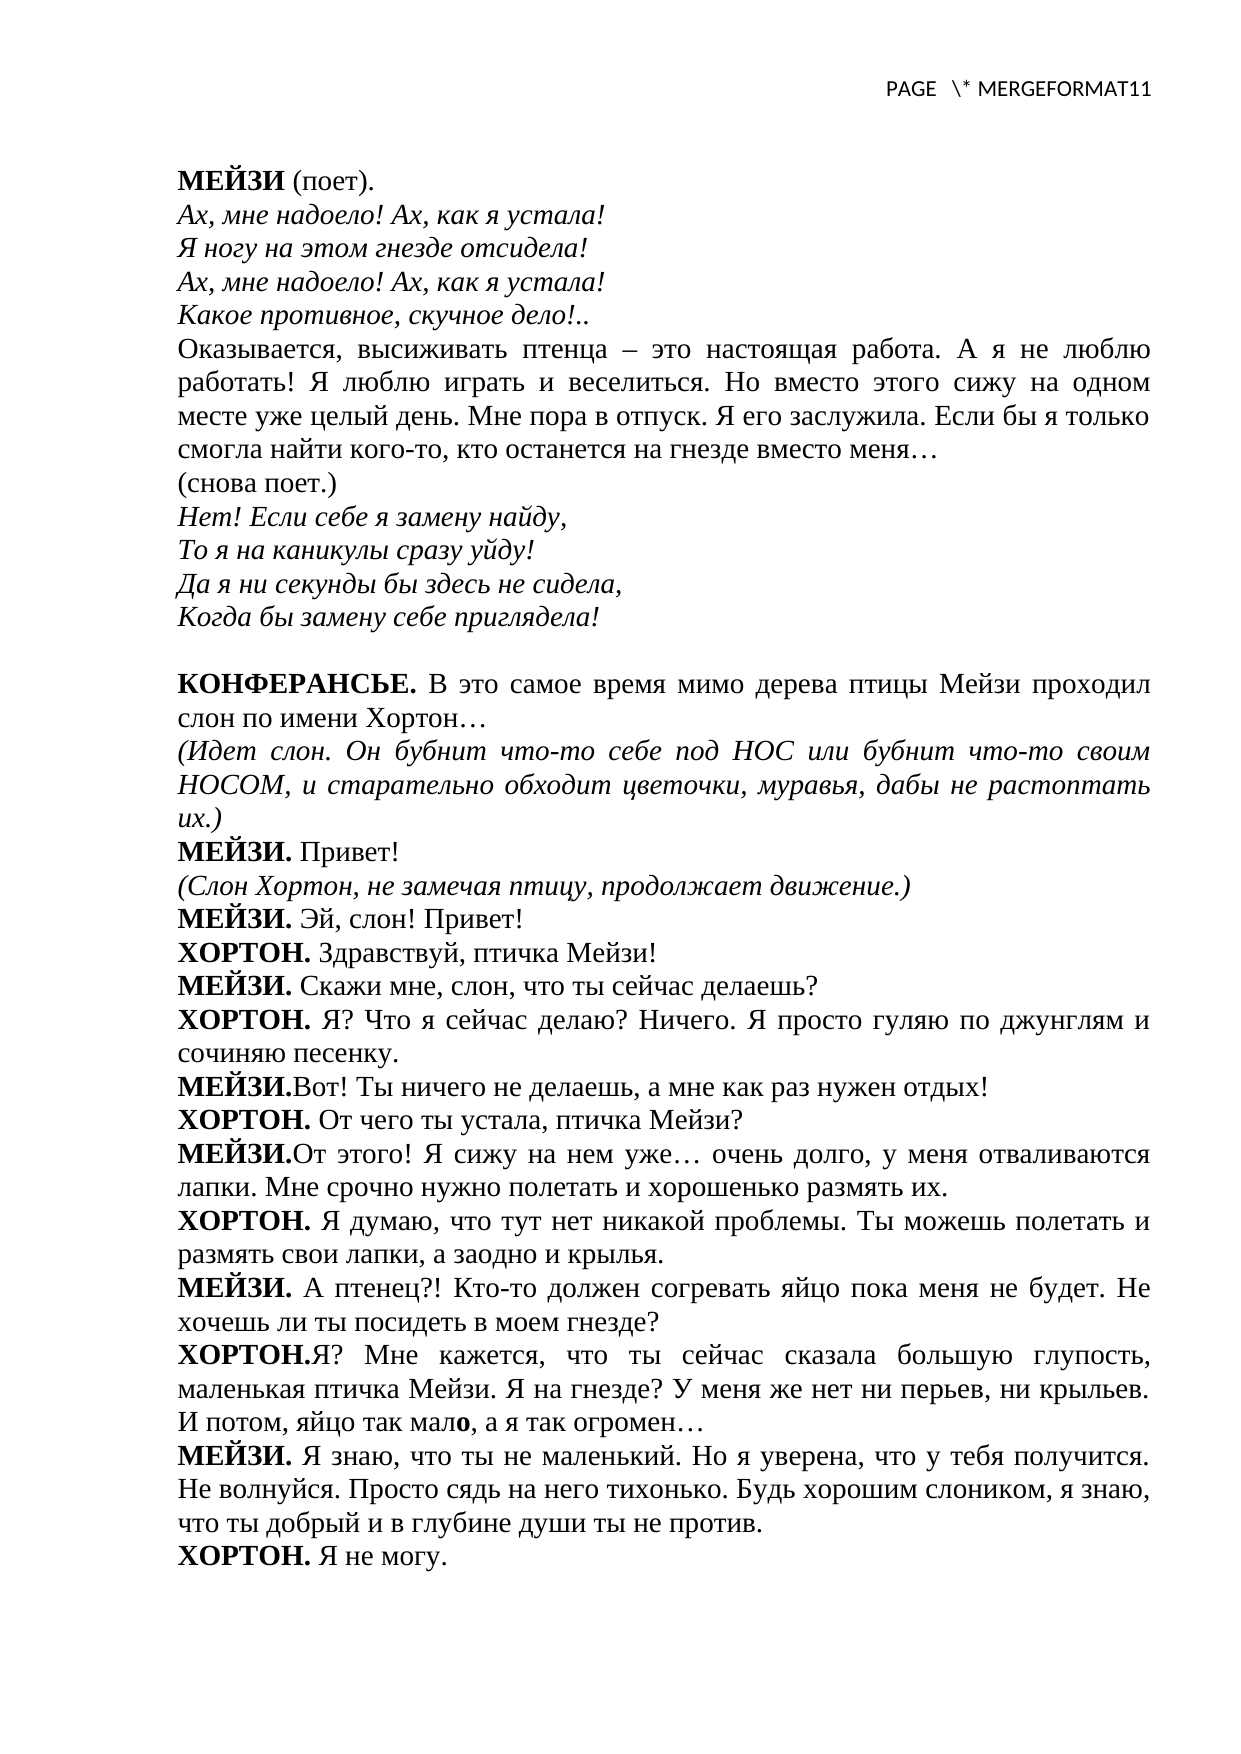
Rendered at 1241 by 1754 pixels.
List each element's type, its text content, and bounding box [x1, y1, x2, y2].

text Когда бы замену себе приглядела! [177, 599, 1152, 633]
text ХОРТОН. Я? Что я сейчас делаю? Ничего. Я просто гуляю по джунглям и сочиняю песенку. [177, 1002, 1152, 1069]
text КОНФЕРАНСЬЕ. В это самое время мимо дерева птицы Мейзи проходил слон по имени Хортон… [177, 666, 1152, 733]
text МЕЙЗИ.От этого! Я сижу на нем уже… очень долго, у меня отваливаются лапки. Мне срочно нужно полетать и хорошенько размять их. [177, 1136, 1152, 1203]
text Ах, мне надоело! Ах, как я устала! [177, 197, 1152, 230]
text МЕЙЗИ. Я знаю, что ты не маленький. Но я уверена, что у тебя получится. Не волнуйся. Просто сядь на него тихонько. Будь хорошим слоником, я знаю, что ты добрый и в глубине души ты не против. [177, 1438, 1152, 1538]
text (Идет слон. Он бубнит что-то себе под НОС или бубнит что-то своим НОСОМ, и старательно обходит цветочки, муравья, дабы не растоптать их.) [177, 733, 1152, 834]
text ХОРТОН. Я не могу. [177, 1538, 1152, 1572]
text ХОРТОН. Я думаю, что тут нет никакой проблемы. Ты можешь полетать и размять свои лапки, а заодно и крылья. [177, 1203, 1152, 1270]
text Оказывается, высиживать птенца – это настоящая работа. А я не люблю работать! Я люблю играть и веселиться. Но вместо этого сижу на одном месте уже целый день. Мне пора в отпуск. Я его заслужила. Если бы я только смогла найти кого-то, кто останется на гнезде вместо меня… [177, 331, 1152, 465]
text (Слон Хортон, не замечая птицу, продолжает движение.) [177, 868, 1152, 901]
text ХОРТОН.Я? Мне кажется, что ты сейчас сказала большую глупость, маленькая птичка Мейзи. Я на гнезде? У меня же нет ни перьев, ни крыльев. И потом, яйцо так мало, а я так огромен… [177, 1337, 1152, 1438]
text Какое противное, скучное дело!.. [177, 297, 1152, 331]
text (снова поет.) [177, 465, 1152, 499]
text МЕЙЗИ. Эй, слон! Привет! [177, 901, 1152, 935]
text МЕЙЗИ.Вот! Ты ничего не делаешь, а мне как раз нужен отдых! [177, 1069, 1152, 1102]
text МЕЙЗИ. Привет! [177, 834, 1152, 868]
text Да я ни секунды бы здесь не сидела, [177, 566, 1152, 599]
text То я на каникулы сразу уйду! [177, 532, 1152, 566]
text ХОРТОН. От чего ты устала, птичка Мейзи? [177, 1102, 1152, 1136]
text ХОРТОН. Здравствуй, птичка Мейзи! [177, 935, 1152, 968]
text Нет! Если себе я замену найду, [177, 499, 1152, 532]
text МЕЙЗИ. Скажи мне, слон, что ты сейчас делаешь? [177, 968, 1152, 1002]
text Ах, мне надоело! Ах, как я устала! [177, 264, 1152, 297]
text Я ногу на этом гнезде отсидела! [177, 230, 1152, 264]
text МЕЙЗИ. А птенец?! Кто-то должен согревать яйцо пока меня не будет. Не хочешь ли ты посидеть в моем гнезде? [177, 1270, 1152, 1337]
text МЕЙЗИ (поет). [177, 163, 1152, 197]
